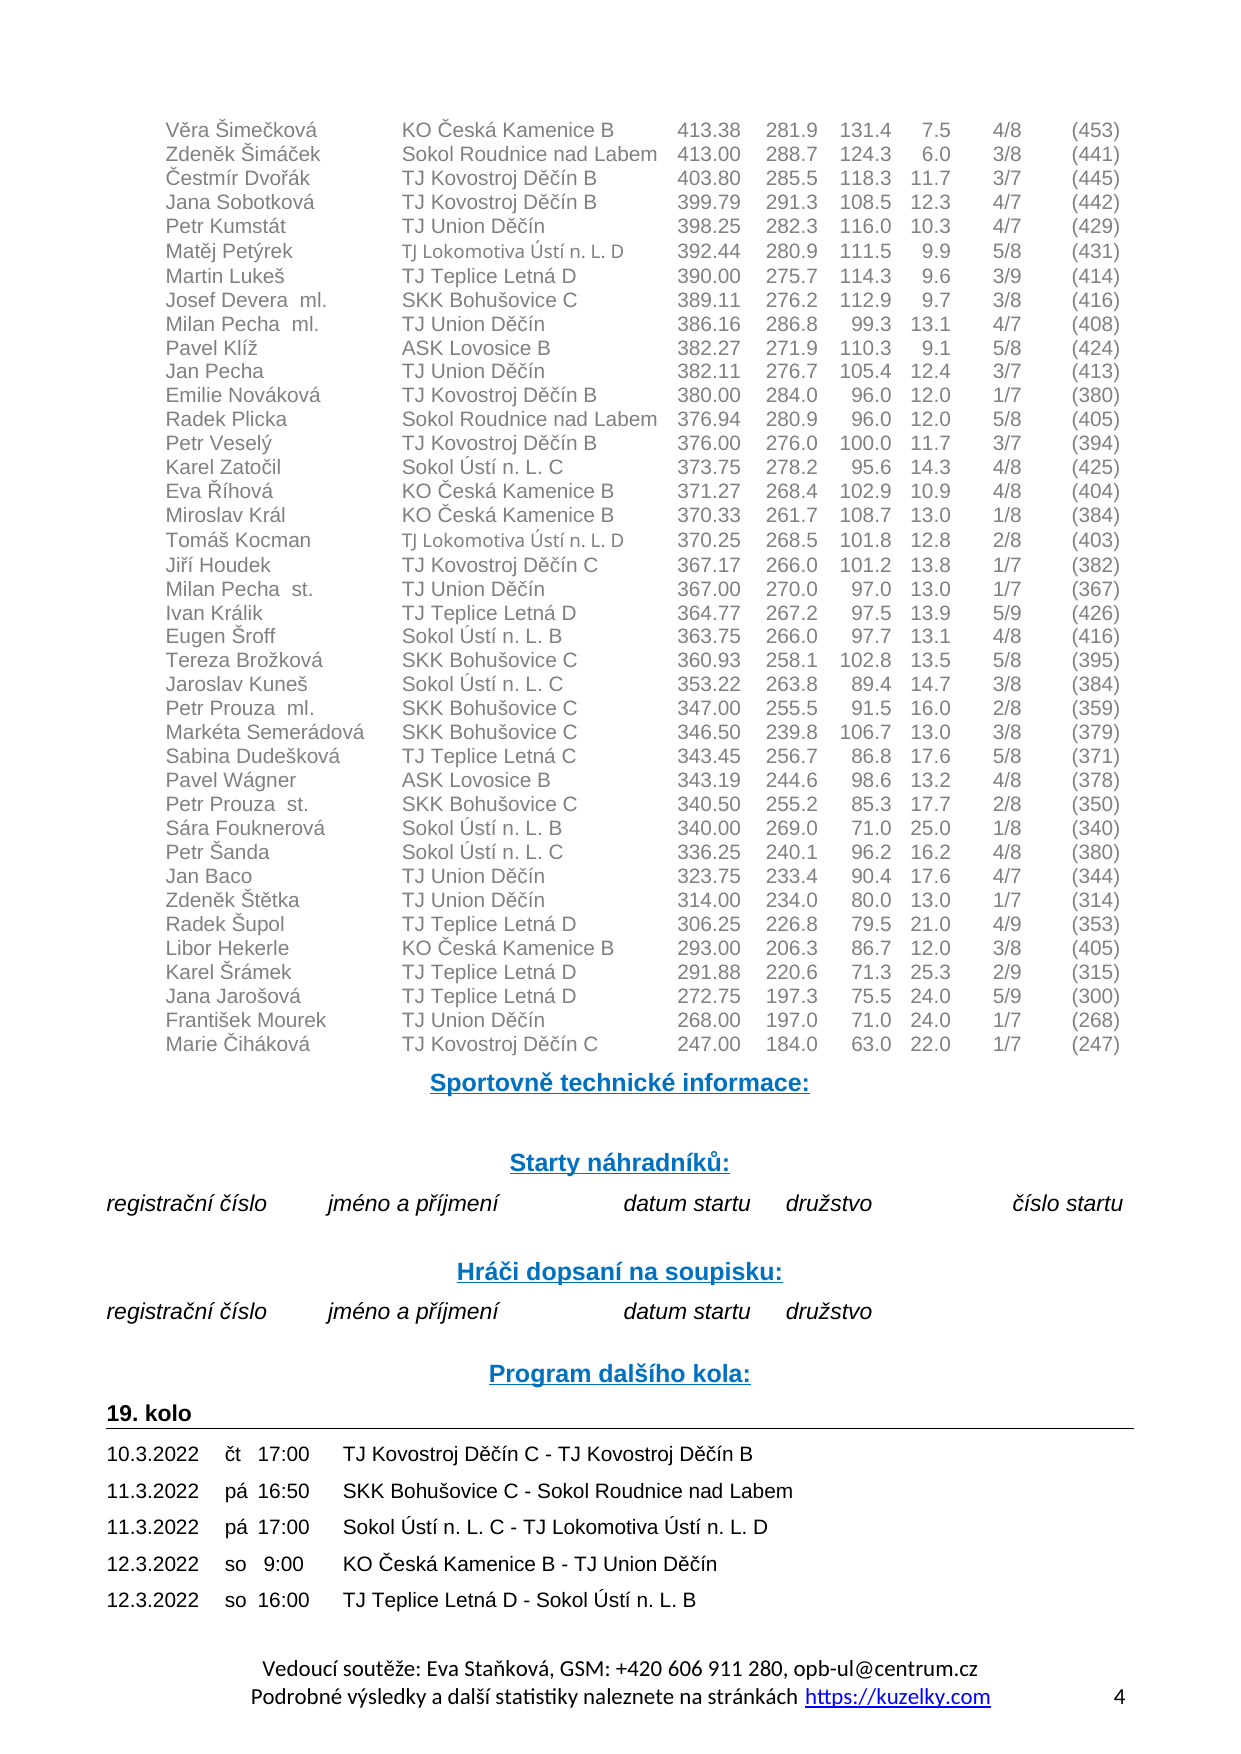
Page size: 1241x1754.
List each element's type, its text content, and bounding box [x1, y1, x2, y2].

text Petr Kumstát TJ Union Děčín 398.25 282.3 116.0 10.3 4/7 (429) [106, 214, 1134, 238]
text Pavel Klíž ASK Lovosice B 382.27 271.9 110.3 9.1 5/8 (424) [106, 335, 1134, 359]
text Jaroslav Kuneš Sokol Ústí n. L. C 353.22 263.8 89.4 14.7 3/8 (384) [106, 672, 1134, 696]
text Jan Baco TJ Union Děčín 323.75 233.4 90.4 17.6 4/7 (344) [106, 864, 1134, 888]
text Jiří Houdek TJ Kovostroj Děčín C 367.17 266.0 101.2 13.8 1/7 (382) [106, 552, 1134, 576]
text Petr Šanda Sokol Ústí n. L. C 336.25 240.1 96.2 16.2 4/8 (380) [106, 840, 1134, 864]
text Sportovně technické informace: [94, 1068, 1145, 1097]
text František Mourek TJ Union Děčín 268.00 197.0 71.0 24.0 1/7 (268) [106, 1008, 1134, 1032]
text 11.3.2022 pá 16:50 SKK Bohušovice C - Sokol Roudnice nad Labem [106, 1478, 1134, 1502]
text Jan Pecha TJ Union Děčín 382.11 276.7 105.4 12.4 3/7 (413) [106, 359, 1134, 383]
text Zdeněk Štětka TJ Union Děčín 314.00 234.0 80.0 13.0 1/7 (314) [106, 888, 1134, 912]
text Milan Pecha ml. TJ Union Děčín 386.16 286.8 99.3 13.1 4/7 (408) [106, 311, 1134, 335]
text Petr Prouza ml. SKK Bohušovice C 347.00 255.5 91.5 16.0 2/8 (359) [106, 696, 1134, 720]
text Eugen Šroff Sokol Ústí n. L. B 363.75 266.0 97.7 13.1 4/8 (416) [106, 624, 1134, 648]
text registrační číslo jméno a příjmení datum startu družstvo číslo startu [106, 1189, 1134, 1216]
text Hráči dopsaní na soupisku: [94, 1228, 1145, 1286]
text Markéta Semerádová SKK Bohušovice C 346.50 239.8 106.7 13.0 3/8 (379) [106, 720, 1134, 744]
text Sára Fouknerová Sokol Ústí n. L. B 340.00 269.0 71.0 25.0 1/8 (340) [106, 816, 1134, 840]
text Miroslav Král KO Česká Kamenice B 370.33 261.7 108.7 13.0 1/8 (384) [106, 503, 1134, 527]
text 11.3.2022 pá 17:00 Sokol Ústí n. L. C - TJ Lokomotiva Ústí n. L. D [106, 1515, 1134, 1539]
text Sabina Dudešková TJ Teplice Letná C 343.45 256.7 86.8 17.6 5/8 (371) [106, 744, 1134, 768]
text Eva Říhová KO Česká Kamenice B 371.27 268.4 102.9 10.9 4/8 (404) [106, 479, 1134, 503]
text Emilie Nováková TJ Kovostroj Děčín B 380.00 284.0 96.0 12.0 1/7 (380) [106, 383, 1134, 407]
text Radek Plicka Sokol Roudnice nad Labem 376.94 280.9 96.0 12.0 5/8 (405) [106, 407, 1134, 431]
text 10.3.2022 čt 17:00 TJ Kovostroj Děčín C - TJ Kovostroj Děčín B [106, 1442, 1134, 1466]
text Jana Jarošová TJ Teplice Letná D 272.75 197.3 75.5 24.0 5/9 (300) [106, 984, 1134, 1008]
text Radek Šupol TJ Teplice Letná D 306.25 226.8 79.5 21.0 4/9 (353) [106, 912, 1134, 936]
text 12.3.2022 so 16:00 TJ Teplice Letná D - Sokol Ústí n. L. B [106, 1588, 1134, 1612]
text Milan Pecha st. TJ Union Děčín 367.00 270.0 97.0 13.0 1/7 (367) [106, 576, 1134, 600]
text Petr Veselý TJ Kovostroj Děčín B 376.00 276.0 100.0 11.7 3/7 (394) [106, 431, 1134, 455]
text Tereza Brožková SKK Bohušovice C 360.93 258.1 102.8 13.5 5/8 (395) [106, 648, 1134, 672]
text Matěj Petýrek TJ Lokomotiva Ústí n. L. D 392.44 280.9 111.5 9.9 5/8 (431) [106, 238, 1134, 263]
text Jana Sobotková TJ Kovostroj Děčín B 399.79 291.3 108.5 12.3 4/7 (442) [106, 190, 1134, 214]
text Marie Čiháková TJ Kovostroj Děčín C 247.00 184.0 63.0 22.0 1/7 (247) [106, 1032, 1134, 1056]
text Starty náhradníků: [94, 1148, 1145, 1177]
text Petr Prouza st. SKK Bohušovice C 340.50 255.2 85.3 17.7 2/8 (350) [106, 792, 1134, 816]
text Program dalšího kola: [94, 1359, 1145, 1387]
text 12.3.2022 so 9:00 KO Česká Kamenice B - TJ Union Děčín [106, 1551, 1134, 1575]
text Věra Šimečková KO Česká Kamenice B 413.38 281.9 131.4 7.5 4/8 (453) [106, 118, 1134, 142]
text Ivan Králik TJ Teplice Letná D 364.77 267.2 97.5 13.9 5/9 (426) [106, 600, 1134, 624]
text Karel Zatočil Sokol Ústí n. L. C 373.75 278.2 95.6 14.3 4/8 (425) [106, 455, 1134, 479]
text Martin Lukeš TJ Teplice Letná D 390.00 275.7 114.3 9.6 3/9 (414) [106, 263, 1134, 287]
text Čestmír Dvořák TJ Kovostroj Děčín B 403.80 285.5 118.3 11.7 3/7 (445) [106, 166, 1134, 190]
text Josef Devera ml. SKK Bohušovice C 389.11 276.2 112.9 9.7 3/8 (416) [106, 287, 1134, 311]
text Pavel Wágner ASK Lovosice B 343.19 244.6 98.6 13.2 4/8 (378) [106, 768, 1134, 792]
text Libor Hekerle KO Česká Kamenice B 293.00 206.3 86.7 12.0 3/8 (405) [106, 936, 1134, 960]
text Zdeněk Šimáček Sokol Roudnice nad Labem 413.00 288.7 124.3 6.0 3/8 (441) [106, 142, 1134, 166]
text Karel Šrámek TJ Teplice Letná D 291.88 220.6 71.3 25.3 2/9 (315) [106, 960, 1134, 984]
text registrační číslo jméno a příjmení datum startu družstvo [106, 1298, 1134, 1325]
text Tomáš Kocman TJ Lokomotiva Ústí n. L. D 370.25 268.5 101.8 12.8 2/8 (403) [106, 527, 1134, 552]
text 19. kolo [106, 1400, 1134, 1428]
